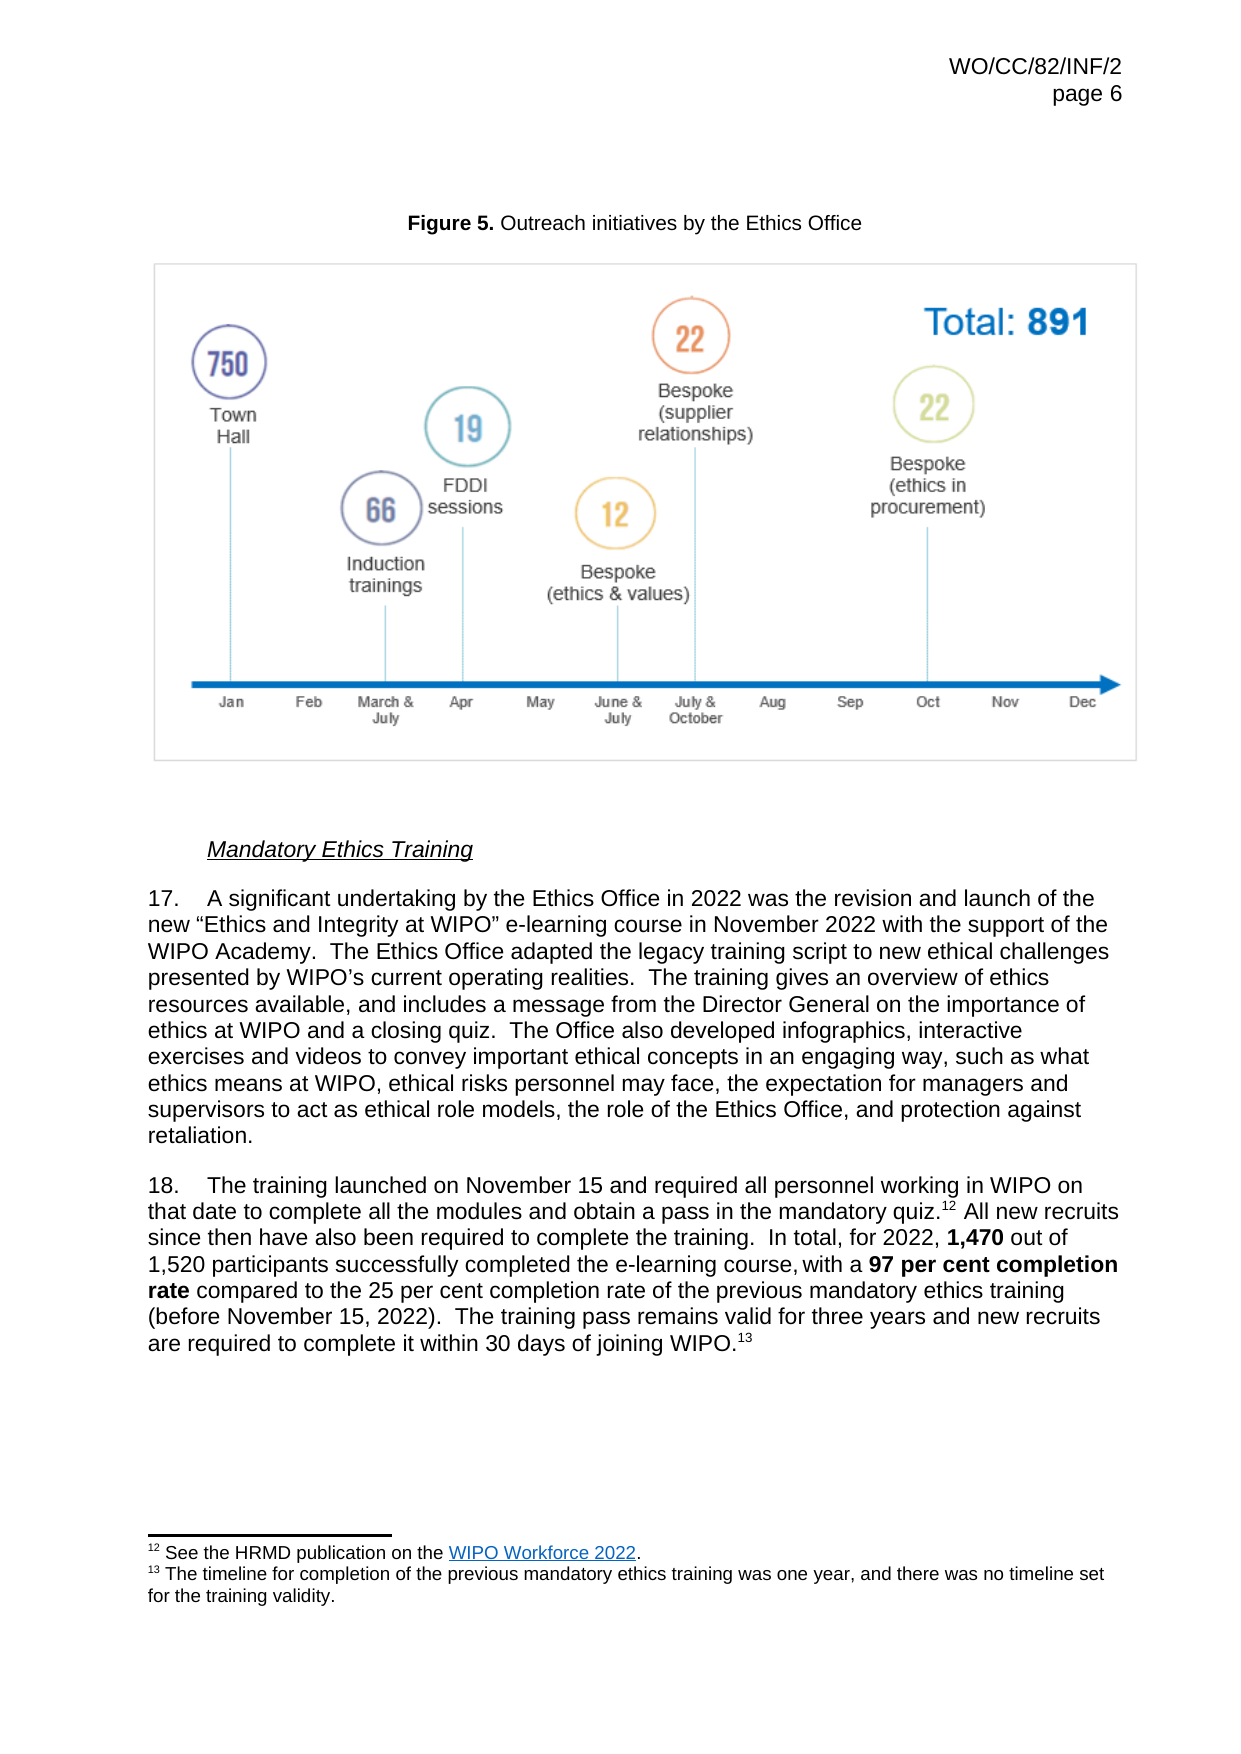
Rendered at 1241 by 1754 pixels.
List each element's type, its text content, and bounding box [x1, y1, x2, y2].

list A significant undertaking by the Ethics Office in 2022 was the revision and launch of the new “Ethics and Integrity at WIPO” e-learning course in November 2022 with the support of the WIPO Academy. The Ethics Office adapted the legacy training script to new ethical challenges presented by WIPO’s current operating realities. The training gives an overview of ethics resources available, and includes a message from the Director General on the importance of ethics at WIPO and a closing quiz. The Office also developed infographics, interactive exercises and videos to convey important ethical concepts in an engaging way, such as what ethics means at WIPO, ethical risks personnel may face, the expectation for managers and supervisors to act as ethical role models, the role of the Ethics Office, and protection against retaliation. [148, 885, 1122, 1149]
list The training launched on November 15 and required all personnel working in WIPO on that date to complete all the modules and obtain a pass in the mandatory quiz. All new recruits since then have also been required to complete the training. In total, for 2022, 1,470 out of 1,520 participants successfully completed the e-learning course, with a 97 per cent completion rate compared to the 25 per cent completion rate of the previous mandatory ethics training (before November 15, 2022). The training pass remains valid for three years and new recruits are required to complete it within 30 days of joining WIPO. [148, 1172, 1122, 1356]
text Figure 5. Outreach initiatives by the Ethics Office [148, 211, 1122, 235]
picture [147, 258, 1144, 764]
text Mandatory Ethics Training [148, 836, 1122, 862]
